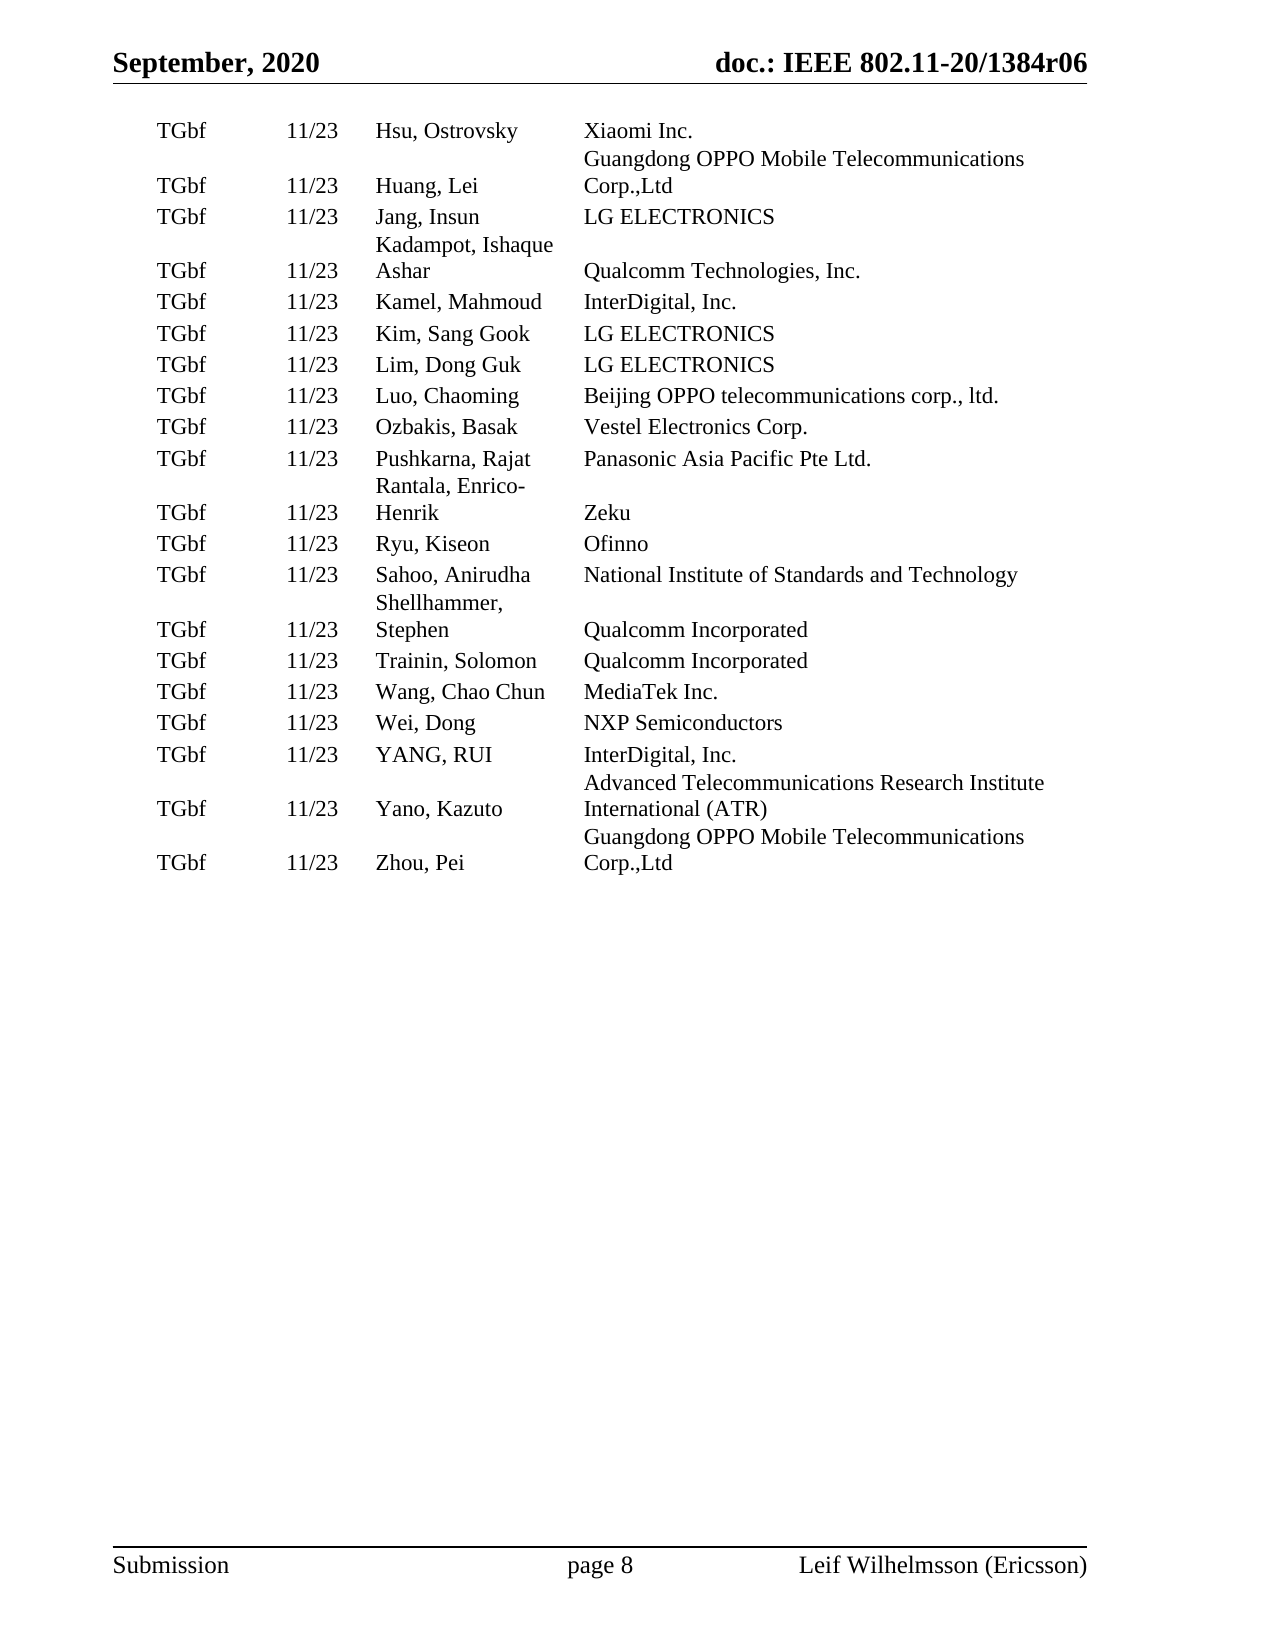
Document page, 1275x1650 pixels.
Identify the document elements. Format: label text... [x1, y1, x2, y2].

table_cell NXP Semiconductors [582, 705, 1083, 736]
table_cell TGbf [113, 471, 250, 525]
table_cell LG ELECTRONICS [582, 346, 1083, 377]
table_cell TGbf [113, 736, 250, 767]
table_cell Zeku [582, 471, 1083, 525]
table_cell 11/23 [250, 588, 374, 642]
table_cell InterDigital, Inc. [582, 736, 1083, 767]
table_cell TGbf [113, 315, 250, 346]
table_cell Qualcomm Incorporated [582, 588, 1083, 642]
table_cell Kadampot, Ishaque Ashar [374, 229, 582, 283]
table_cell TGbf [113, 198, 250, 229]
table_cell TGbf [113, 588, 250, 642]
table_cell Vestel Electronics Corp. [582, 409, 1083, 440]
table_cell Pushkarna, Rajat [374, 440, 582, 471]
table_cell TGbf [113, 440, 250, 471]
table_cell TGbf [113, 705, 250, 736]
table_cell TGbf [113, 557, 250, 588]
table_cell Beijing OPPO telecommunications corp., ltd. [582, 377, 1083, 408]
table_cell TGbf [113, 284, 250, 315]
table_cell TGbf [113, 409, 250, 440]
table_cell Luo, Chaoming [374, 377, 582, 408]
table_cell TGbf [113, 113, 250, 144]
table_cell Hsu, Ostrovsky [374, 113, 582, 144]
table_cell 11/23 [250, 315, 374, 346]
table_cell Yano, Kazuto [374, 767, 582, 821]
table_cell Shellhammer, Stephen [374, 588, 582, 642]
table_cell 11/23 [250, 767, 374, 821]
table_cell Qualcomm Incorporated [582, 642, 1083, 673]
table_cell Guangdong OPPO Mobile Telecommunications Corp.,Ltd [582, 144, 1083, 198]
table_cell Rantala, Enrico-Henrik [374, 471, 582, 525]
table_cell 11/23 [250, 198, 374, 229]
table_cell 11/23 [250, 642, 374, 673]
table_cell Qualcomm Technologies, Inc. [582, 229, 1083, 283]
table_cell TGbf [113, 377, 250, 408]
table_cell TGbf [113, 767, 250, 821]
table_cell Kamel, Mahmoud [374, 284, 582, 315]
table_cell Zhou, Pei [374, 821, 582, 876]
table_cell 11/23 [250, 471, 374, 525]
table_cell 11/23 [250, 705, 374, 736]
table_cell Sahoo, Anirudha [374, 557, 582, 588]
table_cell Ryu, Kiseon [374, 525, 582, 557]
table_cell Kim, Sang Gook [374, 315, 582, 346]
table_cell LG ELECTRONICS [582, 315, 1083, 346]
table_cell TGbf [113, 821, 250, 876]
table_cell TGbf [113, 525, 250, 557]
table_cell 11/23 [250, 377, 374, 408]
table_cell 11/23 [250, 144, 374, 198]
table_cell 11/23 [250, 409, 374, 440]
table_cell Wang, Chao Chun [374, 673, 582, 704]
table_cell 11/23 [250, 440, 374, 471]
table_cell National Institute of Standards and Technology [582, 557, 1083, 588]
table_cell Advanced Telecommunications Research Institute International (ATR) [582, 767, 1083, 821]
table_cell YANG, RUI [374, 736, 582, 767]
table_cell 11/23 [250, 346, 374, 377]
table_cell Lim, Dong Guk [374, 346, 582, 377]
table_cell 11/23 [250, 821, 374, 876]
table_cell MediaTek Inc. [582, 673, 1083, 704]
table_cell Guangdong OPPO Mobile Telecommunications Corp.,Ltd [582, 821, 1083, 876]
table_cell TGbf [113, 642, 250, 673]
table_cell 11/23 [250, 229, 374, 283]
table_cell 11/23 [250, 525, 374, 557]
table_cell Huang, Lei [374, 144, 582, 198]
table_cell Trainin, Solomon [374, 642, 582, 673]
table_cell TGbf [113, 346, 250, 377]
table_cell Ozbakis, Basak [374, 409, 582, 440]
table_cell 11/23 [250, 113, 374, 144]
table_cell Xiaomi Inc. [582, 113, 1083, 144]
table_cell TGbf [113, 144, 250, 198]
table_cell TGbf [113, 229, 250, 283]
table_cell LG ELECTRONICS [582, 198, 1083, 229]
table_cell 11/23 [250, 284, 374, 315]
table_cell InterDigital, Inc. [582, 284, 1083, 315]
table_cell Jang, Insun [374, 198, 582, 229]
table_cell Ofinno [582, 525, 1083, 557]
table_cell 11/23 [250, 736, 374, 767]
table_cell 11/23 [250, 673, 374, 704]
table_cell TGbf [113, 673, 250, 704]
table_cell Panasonic Asia Pacific Pte Ltd. [582, 440, 1083, 471]
table_cell Wei, Dong [374, 705, 582, 736]
table_cell 11/23 [250, 557, 374, 588]
